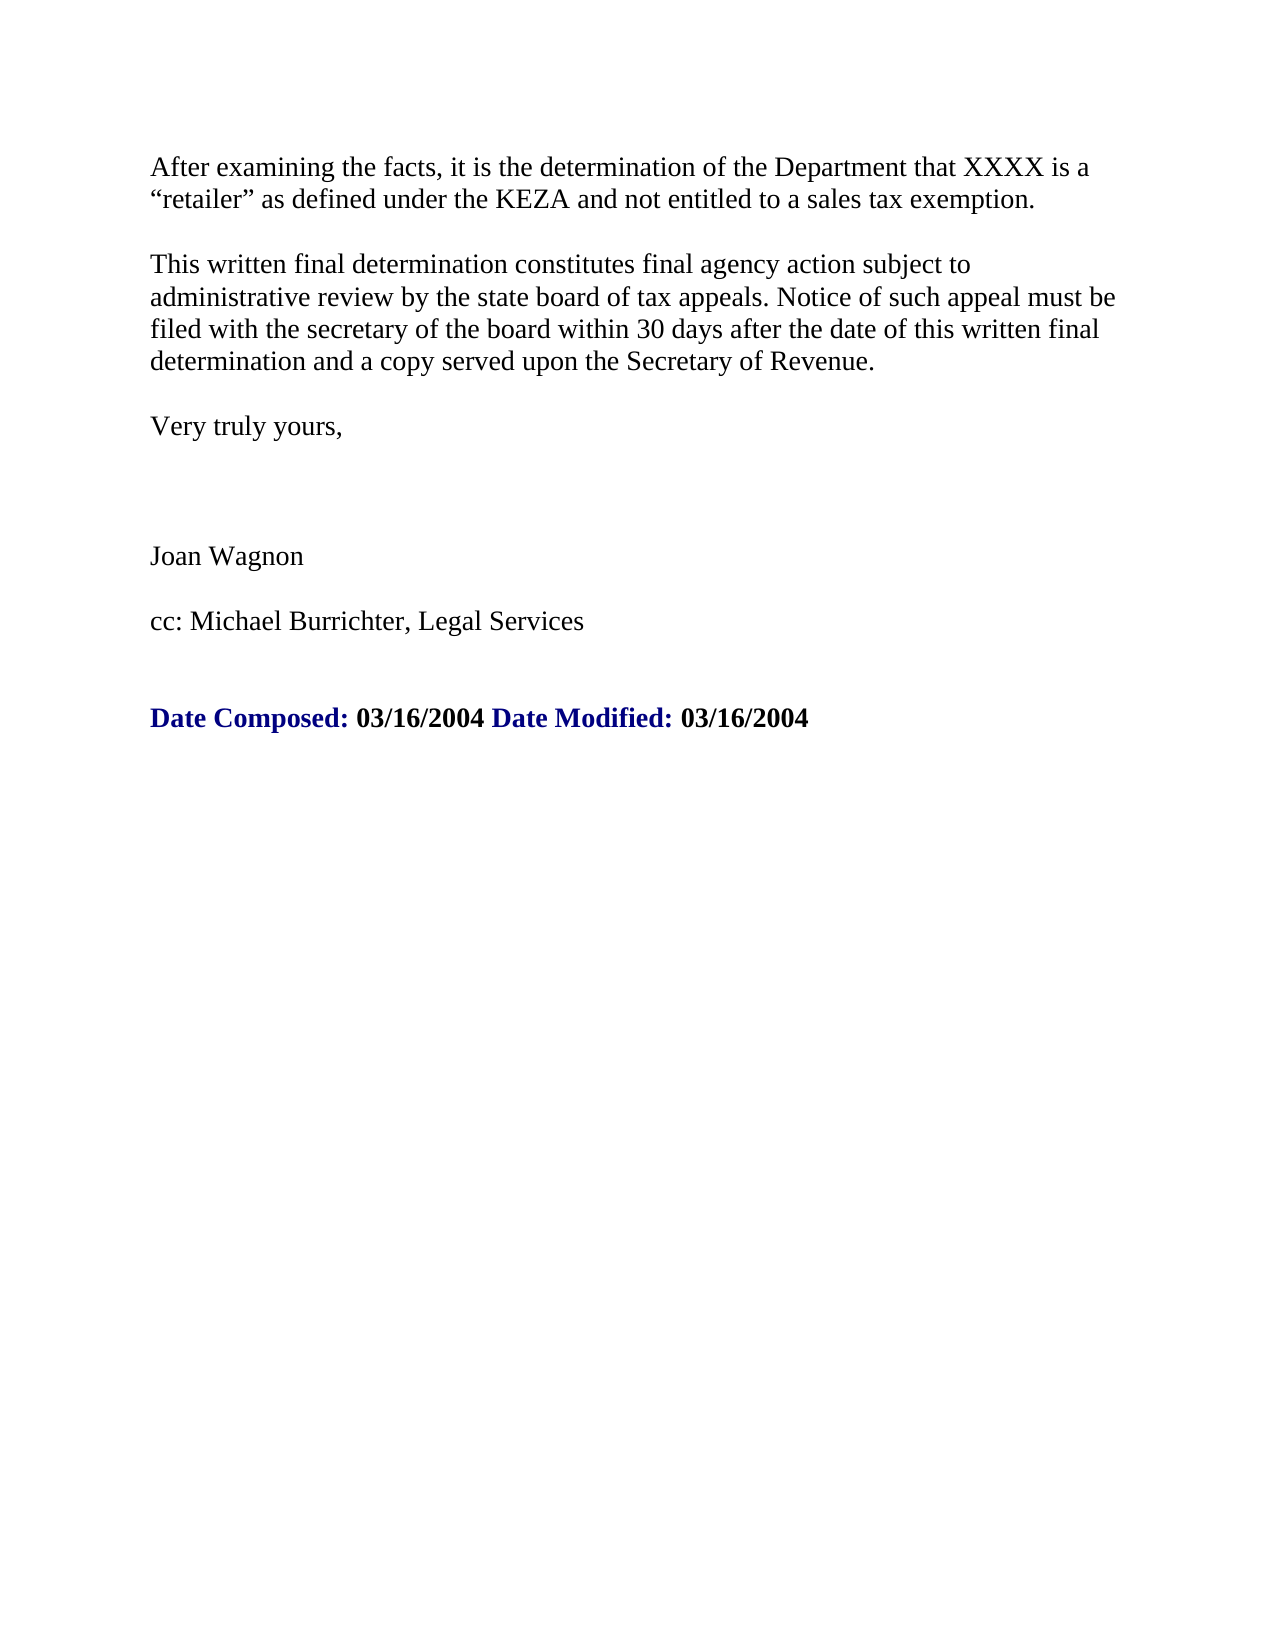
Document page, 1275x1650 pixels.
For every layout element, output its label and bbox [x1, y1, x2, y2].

text [150, 150, 1125, 761]
